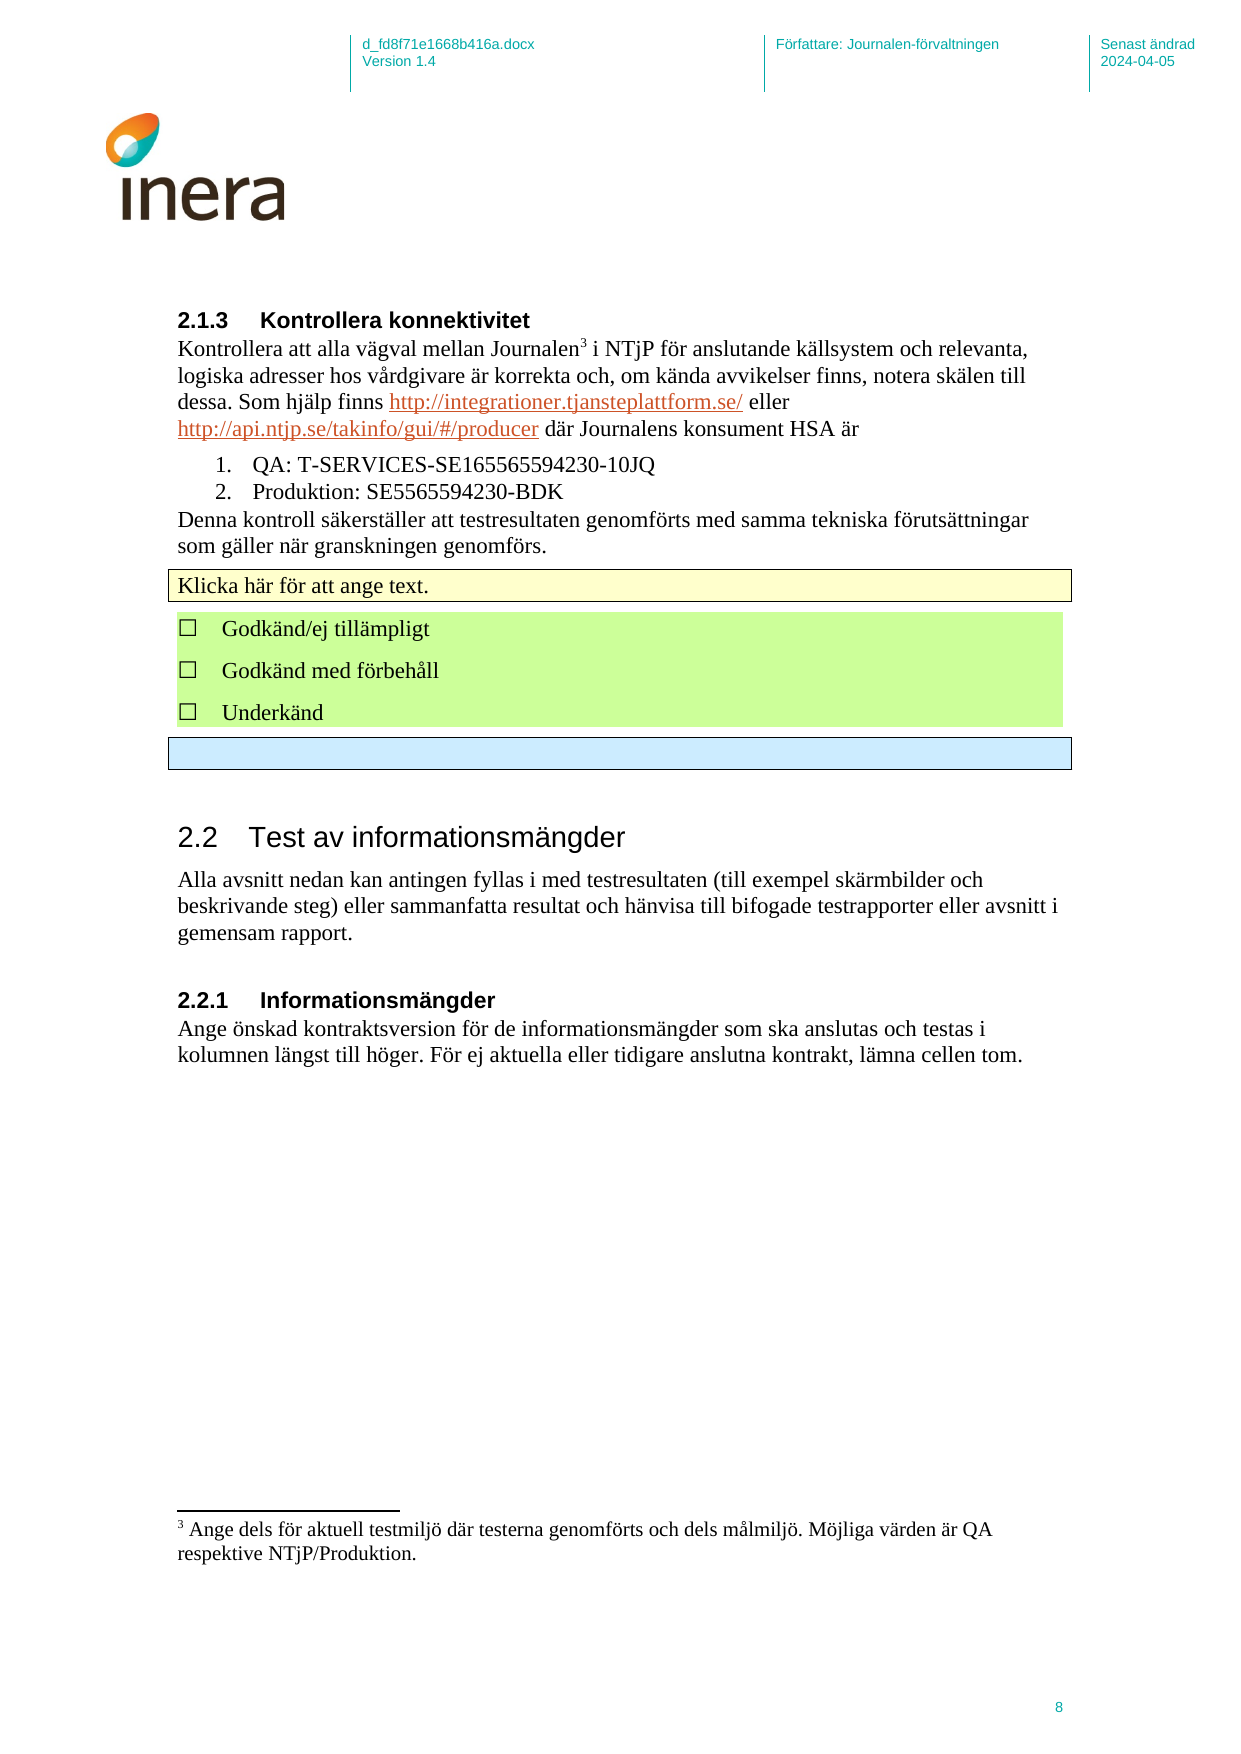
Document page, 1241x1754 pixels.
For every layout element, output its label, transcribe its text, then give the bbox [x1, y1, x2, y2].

text Test av informationsmängder [177, 820, 1063, 853]
list Produktion: SE5565594230-BDK [215, 478, 1063, 504]
text Informationsmängder [177, 987, 1063, 1013]
text Underkänd [177, 696, 1063, 727]
picture [106, 113, 285, 221]
text Ange önskad kontraktsversion för de informationsmängder som ska anslutas och testas i kolumnen längst till höger. För ej aktuella eller tidigare anslutna kontrakt, lämna cellen tom. [177, 1015, 1063, 1068]
text Denna kontroll säkerställer att testresultaten genomförts med samma tekniska förutsättningar som gäller när granskningen genomförs. [177, 506, 1063, 559]
text Godkänd/ej tillämpligt [177, 612, 1063, 643]
list QA: T-SERVICES-SE165565594230-10JQ [215, 451, 1063, 478]
text Alla avsnitt nedan kan antingen fyllas i med testresultaten (till exempel skärmbilder och beskrivande steg) eller sammanfatta resultat och hänvisa till bifogade testrapporter eller avsnitt i gemensam rapport. [177, 866, 1063, 945]
text Kontrollera att alla vägval mellan Journalen i NTjP för anslutande källsystem och relevanta, logiska adresser hos vårdgivare är korrekta och, om kända avvikelser finns, notera skälen till dessa. Som hjälp finns http://integrationer.tjansteplattform.se/ eller http://api.ntjp.se/takinfo/gui/#/producer där Journalens konsument HSA är [177, 336, 1063, 441]
text Godkänd med förbehåll [177, 654, 1063, 685]
text Kontrollera konnektivitet [177, 307, 1063, 333]
